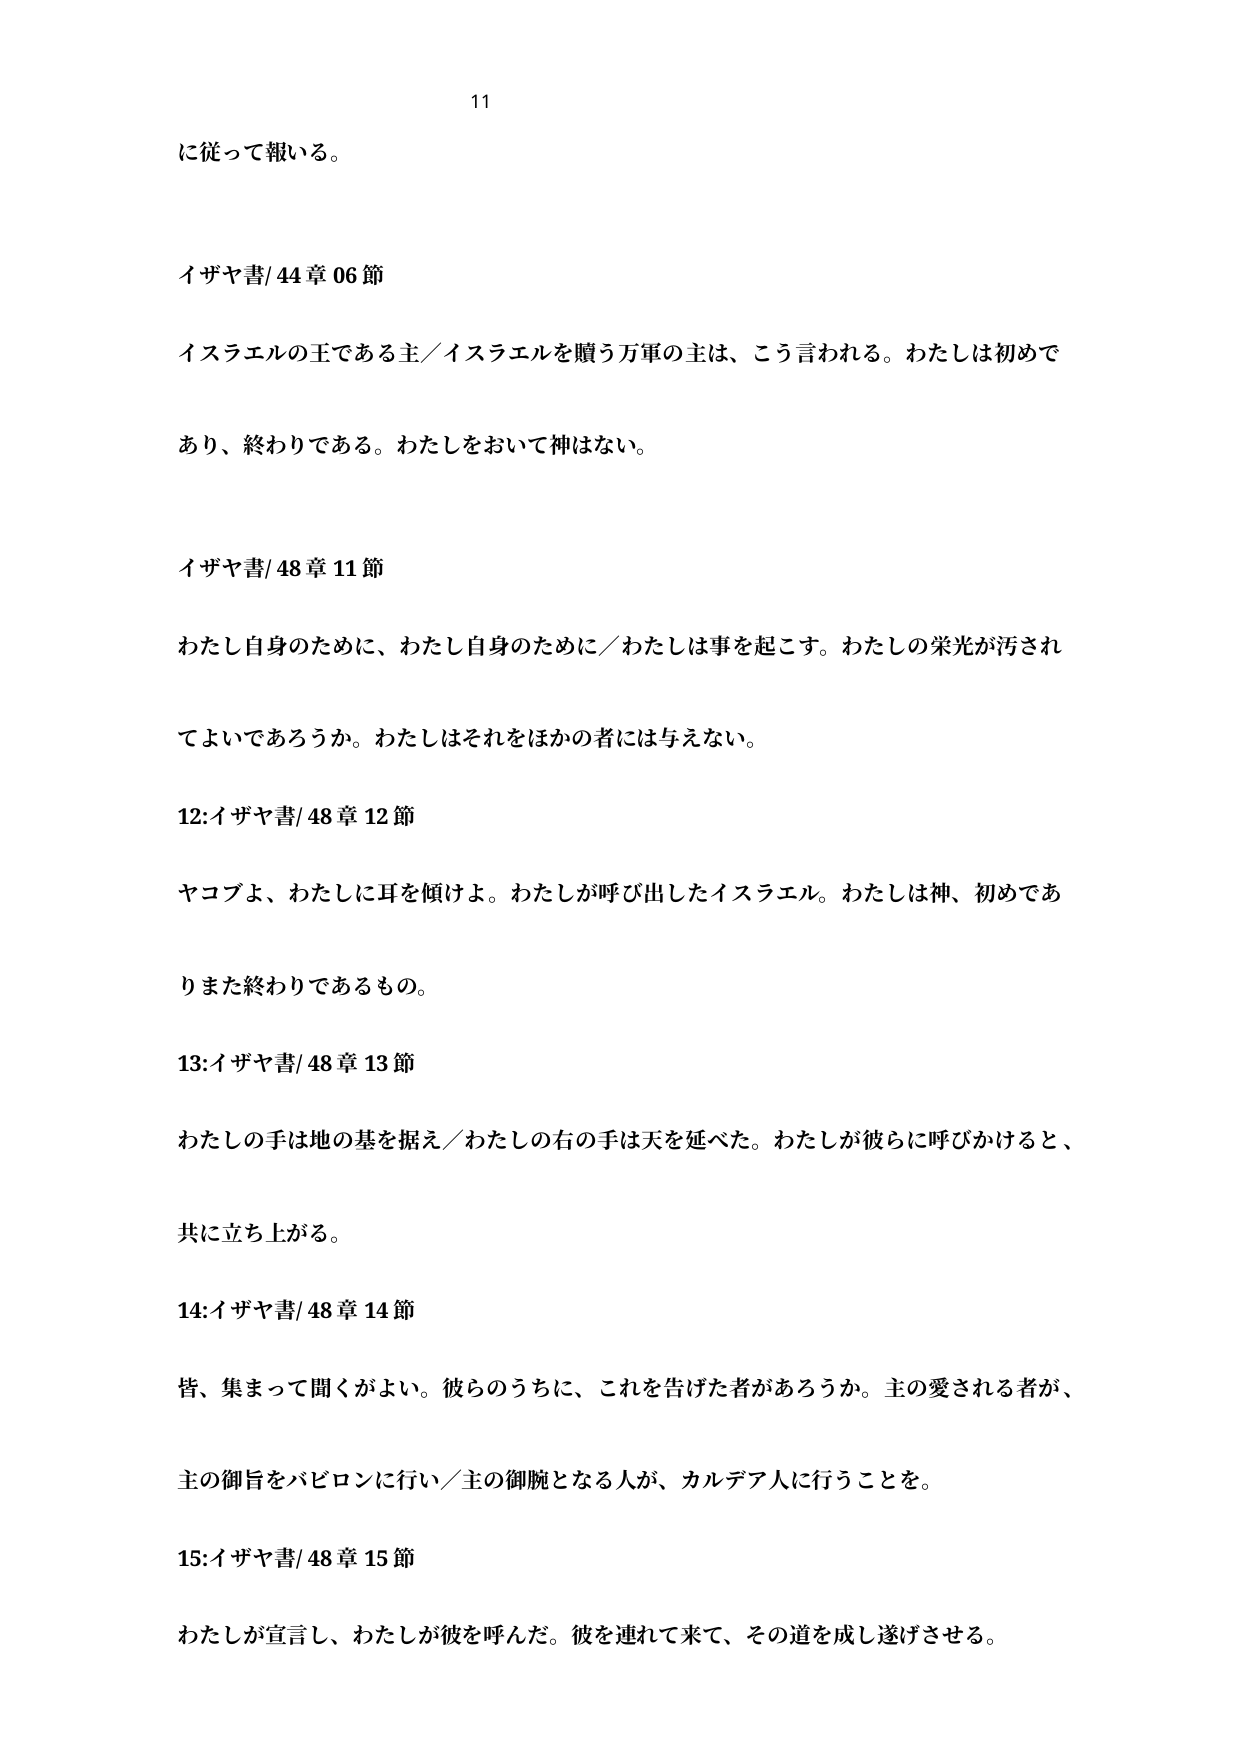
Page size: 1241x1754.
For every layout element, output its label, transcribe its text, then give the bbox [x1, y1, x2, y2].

text わたしが宣言し、わたしが彼を呼んだ。彼を連れて来て、その道を成し遂げさせる。 [177, 1603, 1063, 1665]
text イスラエルの王である主／イスラエルを贖う万軍の主は、こう言われる。わたしは初めであり、終わりである。わたしをおいて神はない。 [177, 321, 1063, 475]
text 15:イザヤ書/ 48章 15節 [177, 1526, 1063, 1587]
text ヤコブよ、わたしに耳を傾けよ。わたしが呼び出したイスラエル。わたしは神、初めでありまた終わりであるもの。 [177, 861, 1063, 1015]
text イザヤ書/ 44章 06節 [177, 243, 1063, 305]
text イザヤ書/ 48章 11節 [177, 537, 1063, 598]
text 14:イザヤ書/ 48章 14節 [177, 1278, 1063, 1340]
text 13:イザヤ書/ 48章 13節 [177, 1031, 1063, 1093]
text 皆、集まって聞くがよい。彼らのうちに、これを告げた者があろうか。主の愛される者が、主の御旨をバビロンに行い／主の御腕となる人が、カルデア人に行うことを。 [177, 1356, 1063, 1510]
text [177, 120, 1063, 182]
text わたしの手は地の基を据え／わたしの右の手は天を延べた。わたしが彼らに呼びかけると、共に立ち上がる。 [177, 1108, 1063, 1263]
text 12:イザヤ書/ 48章 12節 [177, 784, 1063, 846]
text わたし自身のために、わたし自身のために／わたしは事を起こす。わたしの栄光が汚されてよいであろうか。わたしはそれをほかの者には与えない。 [177, 614, 1063, 768]
